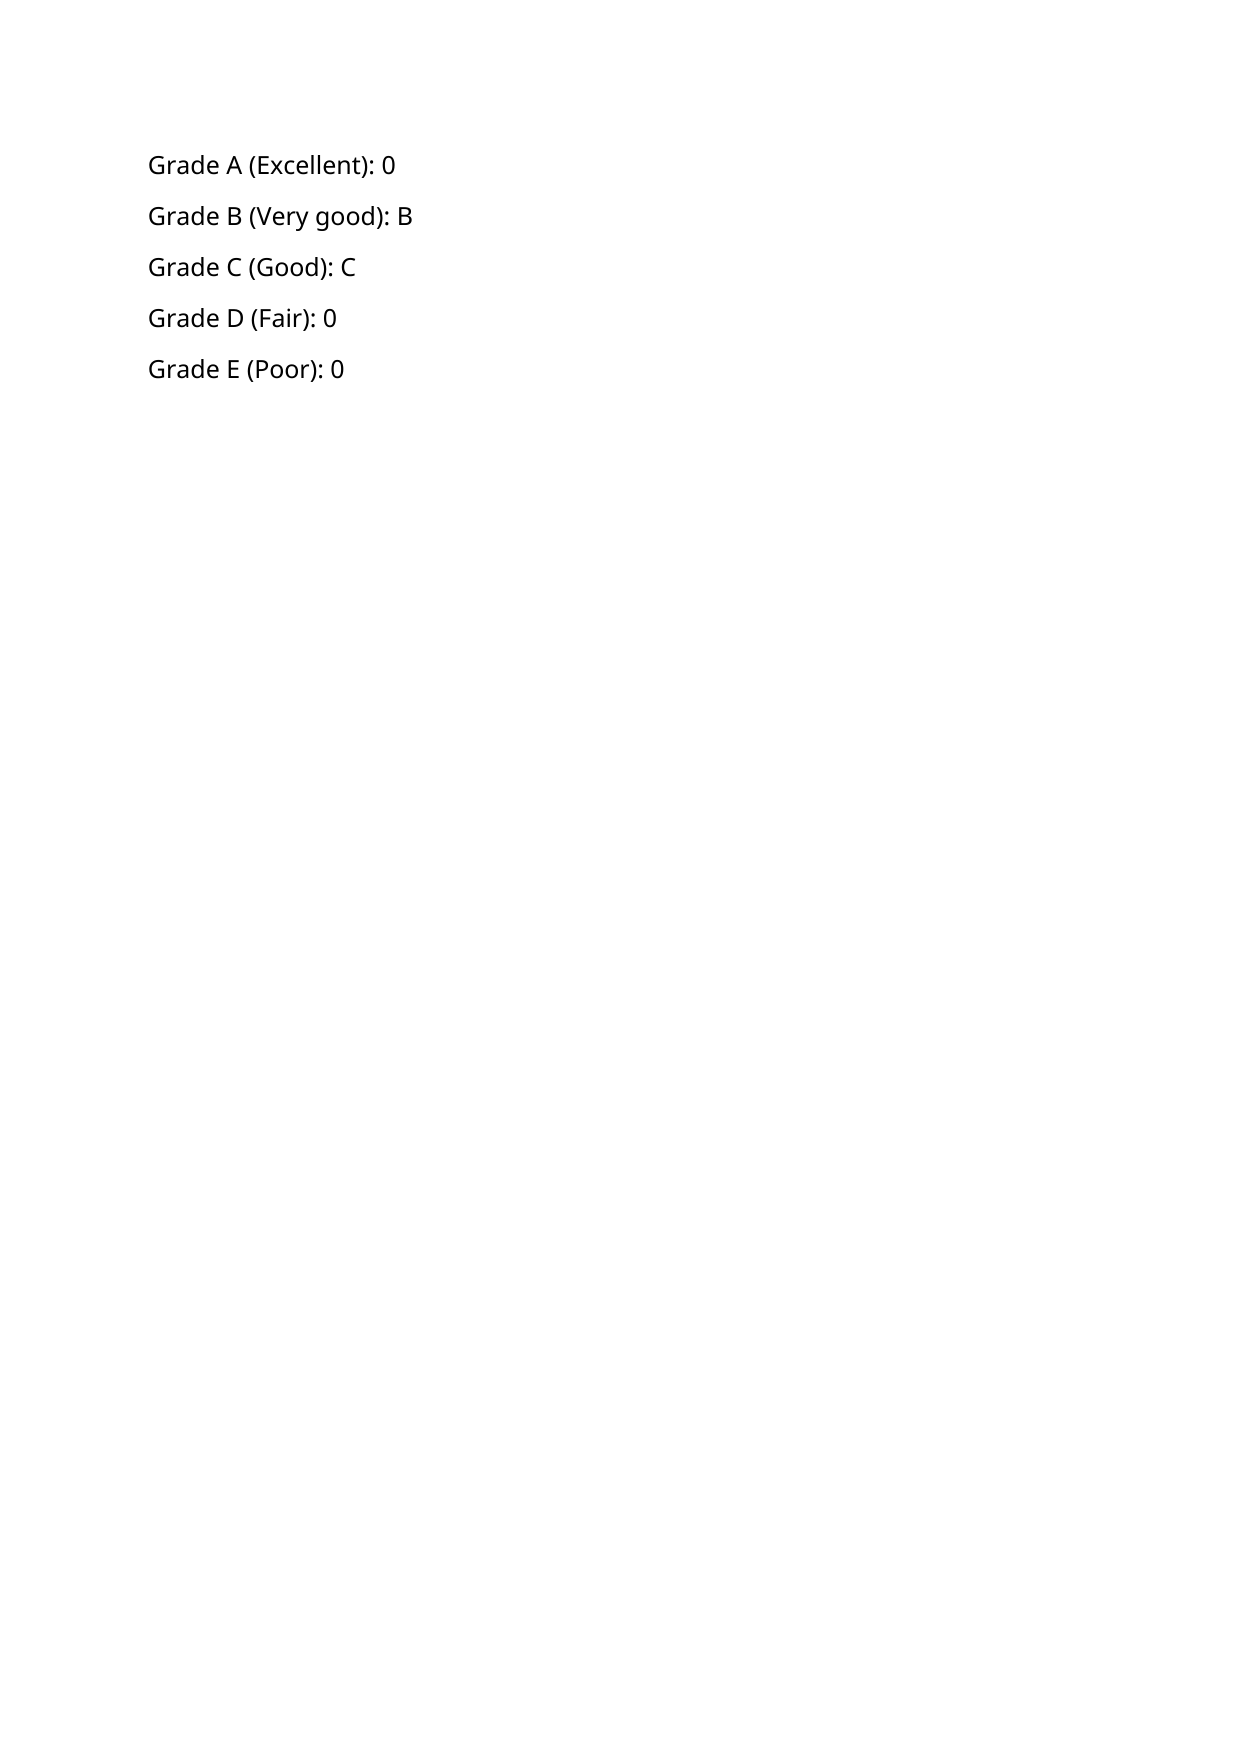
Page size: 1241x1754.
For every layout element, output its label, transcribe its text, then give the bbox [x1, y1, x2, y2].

text Grade B (Very good): B [148, 199, 1093, 233]
text Grade E (Poor): 0 [148, 352, 1093, 386]
text Grade A (Excellent): 0 [148, 148, 1093, 182]
text Grade C (Good): C [148, 250, 1093, 284]
text Grade D (Fair): 0 [148, 301, 1093, 335]
